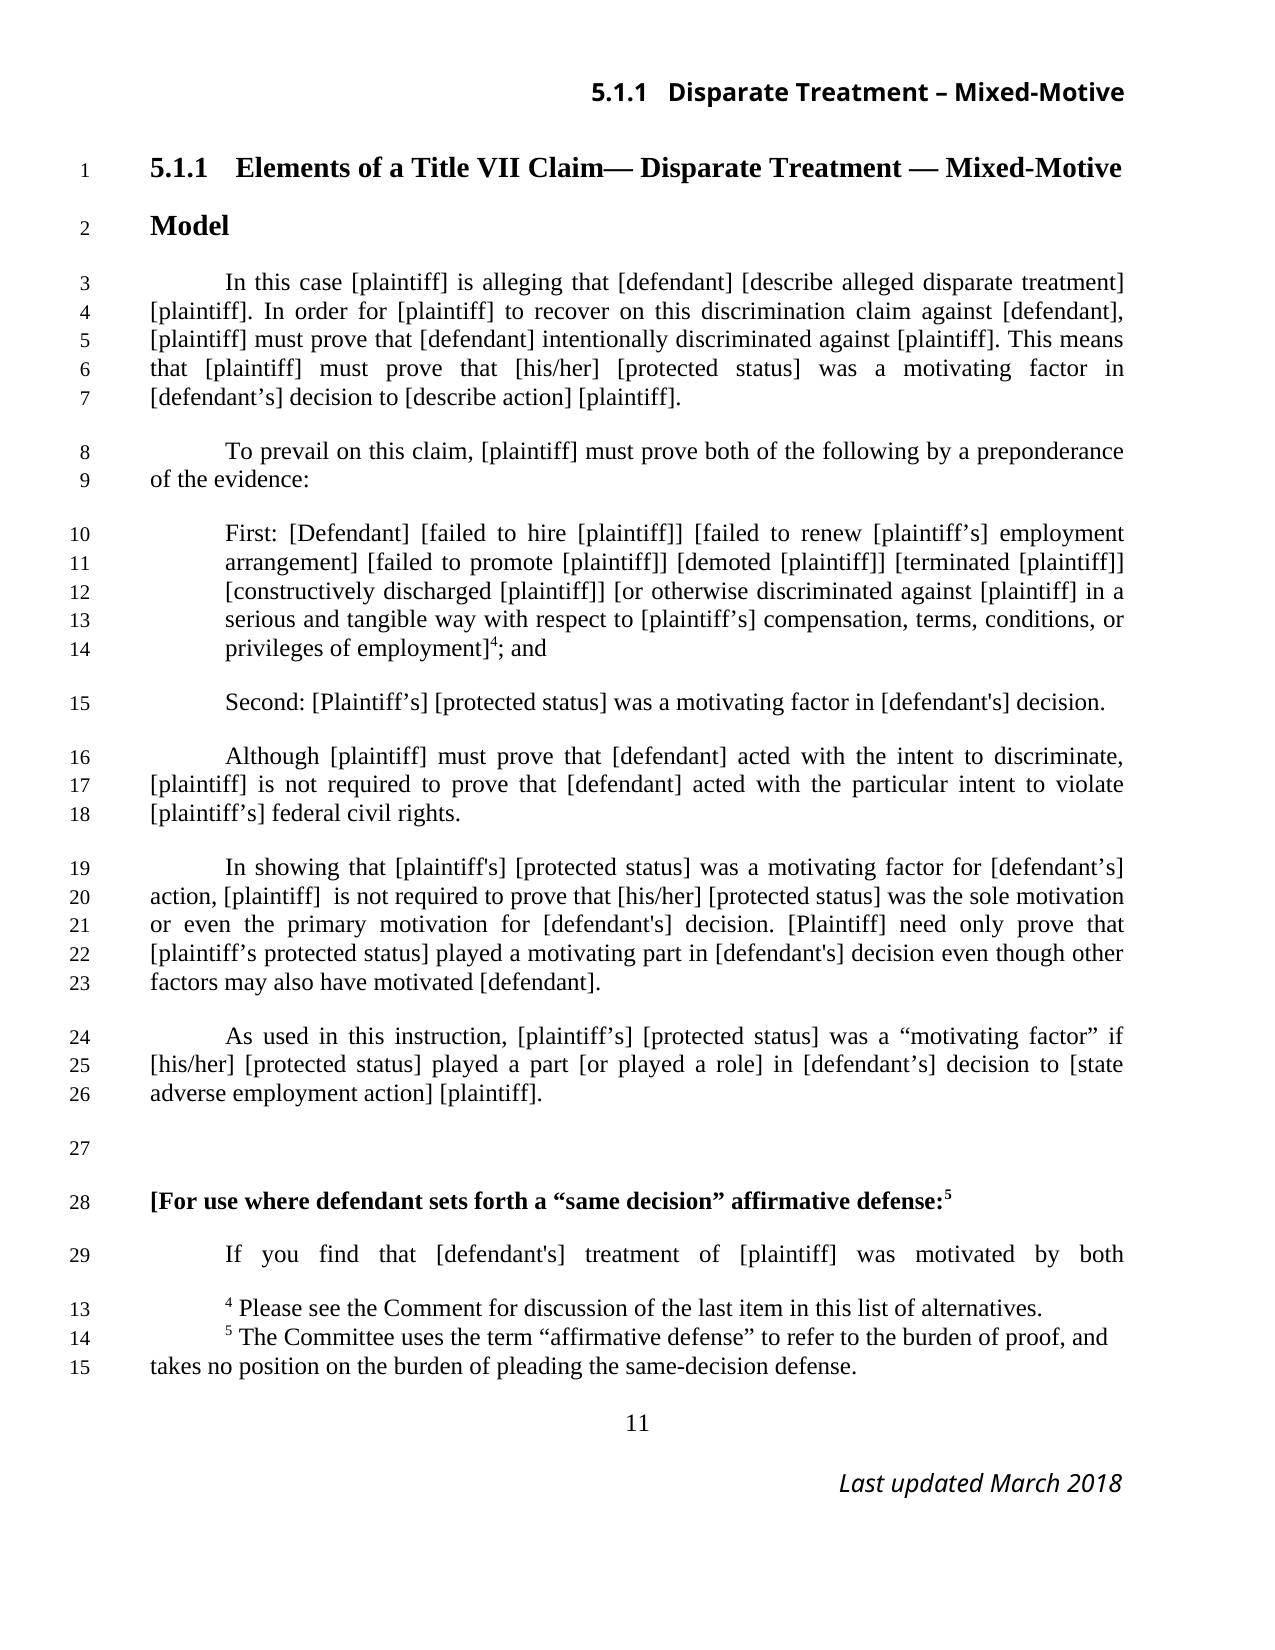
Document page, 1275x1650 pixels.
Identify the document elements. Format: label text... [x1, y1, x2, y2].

text In this case [plaintiff] is alleging that [defendant] [describe alleged disparate treatment] [plaintiff]. In order for [plaintiff] to recover on this discrimination claim against [defendant], [plaintiff] must prove that [defendant] intentionally discriminated against [plaintiff]. This means that [plaintiff] must prove that [his/her] [protected status] was a motivating factor in [defendant’s] decision to [describe action] [plaintiff]. [150, 267, 1125, 411]
text Second: [Plaintiff’s] [protected status] was a motivating factor in [defendant's] decision. [225, 687, 1125, 716]
text Model [150, 208, 1125, 242]
text [For use where defendant sets forth a “same decision” affirmative defense: [150, 1186, 1125, 1214]
text 5.1.1 Elements of a Title VII Claim— Disparate Treatment — Mixed-Motive [150, 150, 1125, 183]
text Although [plaintiff] must prove that [defendant] acted with the intent to discriminate, [plaintiff] is not required to prove that [defendant] acted with the particular intent to violate [plaintiff’s] federal civil rights. [150, 741, 1125, 827]
text In showing that [plaintiff's] [protected status] was a motivating factor for [defendant’s] action, [plaintiff] is not required to prove that [his/her] [protected status] was the sole motivation or even the primary motivation for [defendant's] decision. [Plaintiff] need only prove that [plaintiff’s protected status] played a motivating part in [defendant's] decision even though other factors may also have motivated [defendant]. [150, 852, 1125, 996]
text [150, 1239, 1125, 1268]
text To prevail on this claim, [plaintiff] must prove both of the following by a preponderance of the evidence: [150, 436, 1125, 493]
text First: [Defendant] [failed to hire [plaintiff]] [failed to renew [plaintiff’s] employment arrangement] [failed to promote [plaintiff]] [demoted [plaintiff]] [terminated [plaintiff]] [constructively discharged [plaintiff]] [or otherwise discriminated against [plaintiff] in a serious and tangible way with respect to [plaintiff’s] compensation, terms, conditions, or privileges of employment]; and [225, 518, 1125, 662]
text As used in this instruction, [plaintiff’s] [protected status] was a “motivating factor” if [his/her] [protected status] played a part [or played a role] in [defendant’s] decision to [state adverse employment action] [plaintiff]. [150, 1021, 1125, 1107]
